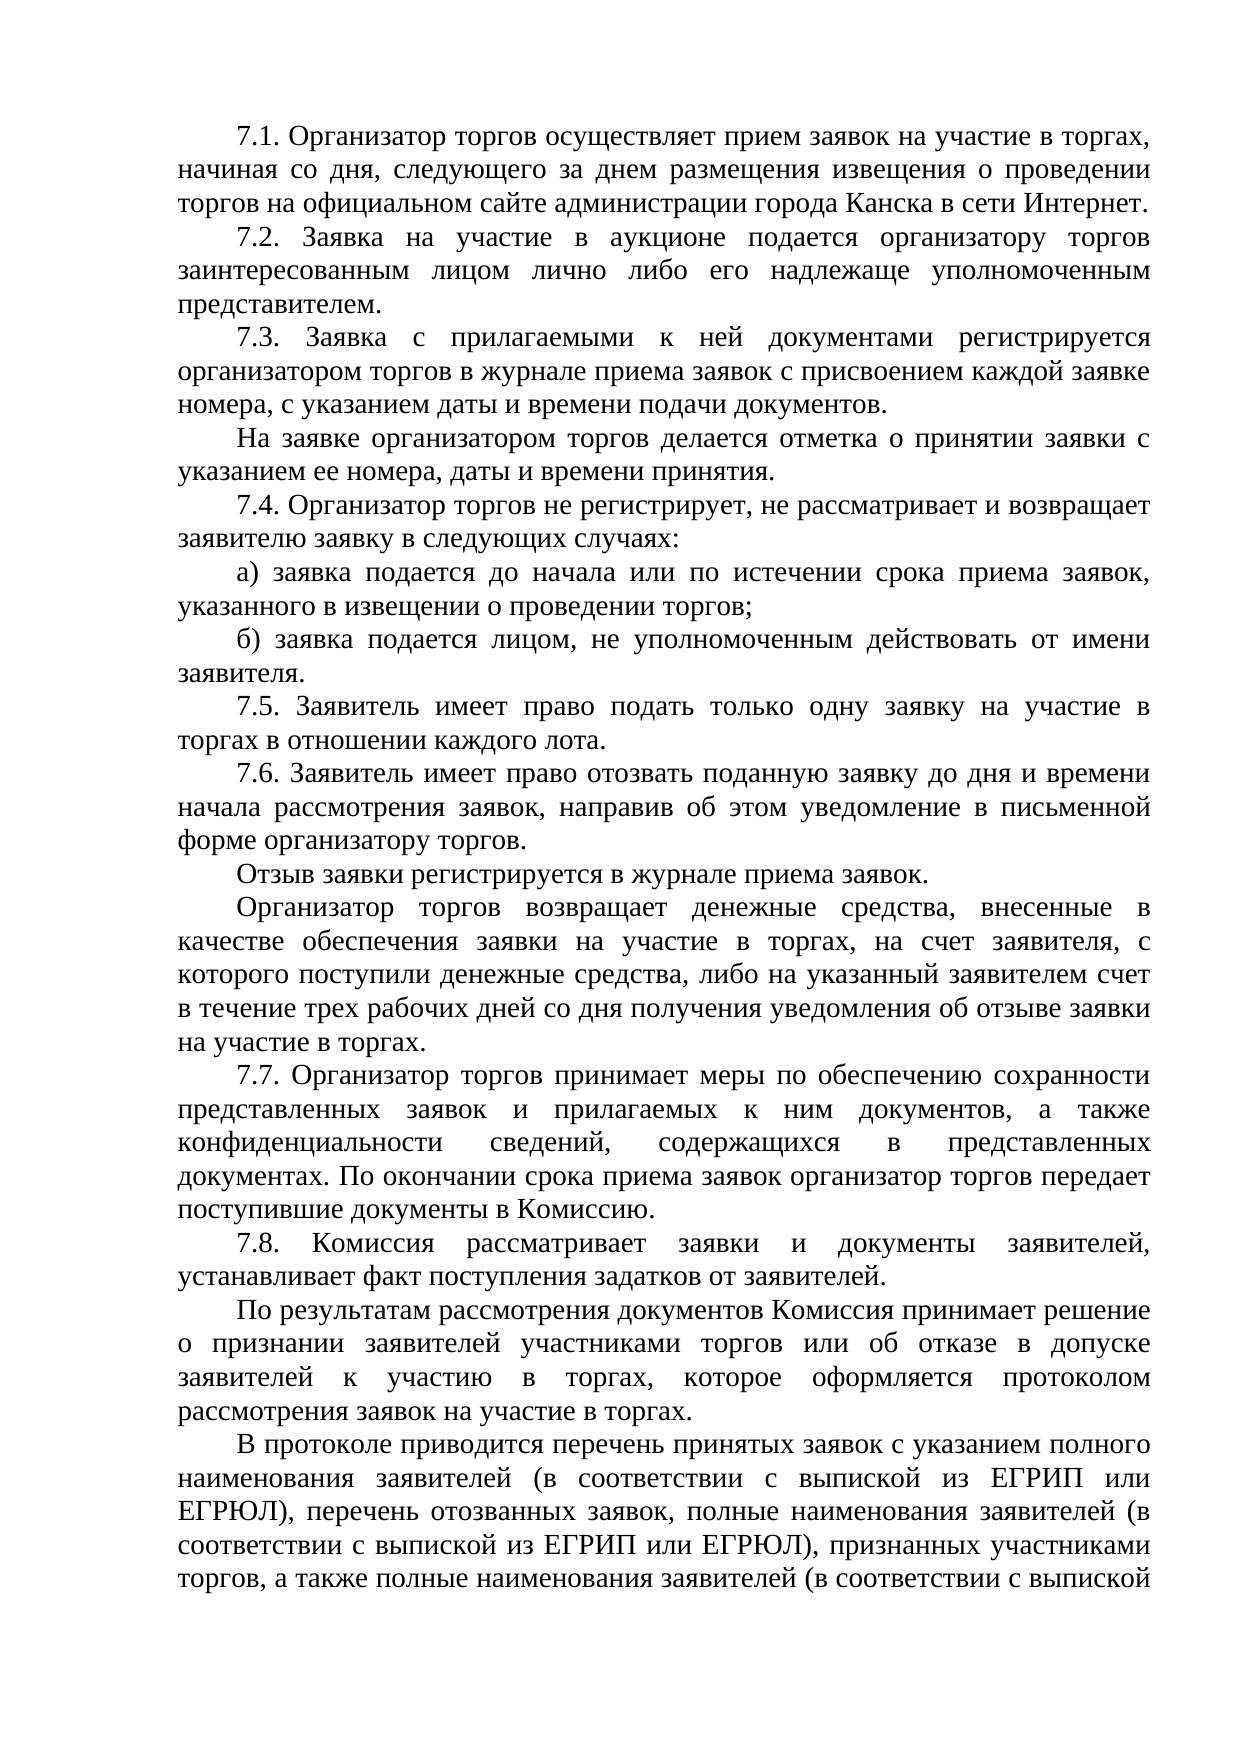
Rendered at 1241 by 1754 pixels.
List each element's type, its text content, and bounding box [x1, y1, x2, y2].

text 7.2. Заявка на участие в аукционе подается организатору торгов заинтересованным лицом лично либо его надлежаще уполномоченным представителем. [177, 219, 1152, 319]
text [177, 1426, 1152, 1594]
text По результатам рассмотрения документов Комиссия принимает решение о признании заявителей участниками торгов или об отказе в допуске заявителей к участию в торгах, которое оформляется протоколом рассмотрения заявок на участие в торгах. [177, 1292, 1152, 1426]
text 7.6. Заявитель имеет право отозвать поданную заявку до дня и времени начала рассмотрения заявок, направив об этом уведомление в письменной форме организатору торгов. [177, 755, 1152, 856]
text 7.3. Заявка с прилагаемыми к ней документами регистрируется организатором торгов в журнале приема заявок с присвоением каждой заявке номера, с указанием даты и времени подачи документов. [177, 319, 1152, 420]
text 7.5. Заявитель имеет право подать только одну заявку на участие в торгах в отношении каждого лота. [177, 688, 1152, 755]
text б) заявка подается лицом, не уполномоченным действовать от имени заявителя. [177, 621, 1152, 688]
text На заявке организатором торгов делается отметка о принятии заявки с указанием ее номера, даты и времени принятия. [177, 420, 1152, 487]
text 7.4. Организатор торгов не регистрирует, не рассматривает и возвращает заявителю заявку в следующих случаях: [177, 487, 1152, 554]
text Отзыв заявки регистрируется в журнале приема заявок. [177, 856, 1152, 889]
text 7.1. Организатор торгов осуществляет прием заявок на участие в торгах, начиная со дня, следующего за днем размещения извещения о проведении торгов на официальном сайте администрации города Канска в сети Интернет. [177, 118, 1152, 219]
text а) заявка подается до начала или по истечении срока приема заявок, указанного в извещении о проведении торгов; [177, 554, 1152, 621]
text 7.8. Комиссия рассматривает заявки и документы заявителей, устанавливает факт поступления задатков от заявителей. [177, 1225, 1152, 1292]
text 7.7. Организатор торгов принимает меры по обеспечению сохранности представленных заявок и прилагаемых к ним документов, а также конфиденциальности сведений, содержащихся в представленных документах. По окончании срока приема заявок организатор торгов передает поступившие документы в Комиссию. [177, 1057, 1152, 1225]
text Организатор торгов возвращает денежные средства, внесенные в качестве обеспечения заявки на участие в торгах, на счет заявителя, с которого поступили денежные средства, либо на указанный заявителем счет в течение трех рабочих дней со дня получения уведомления об отзыве заявки на участие в торгах. [177, 889, 1152, 1057]
